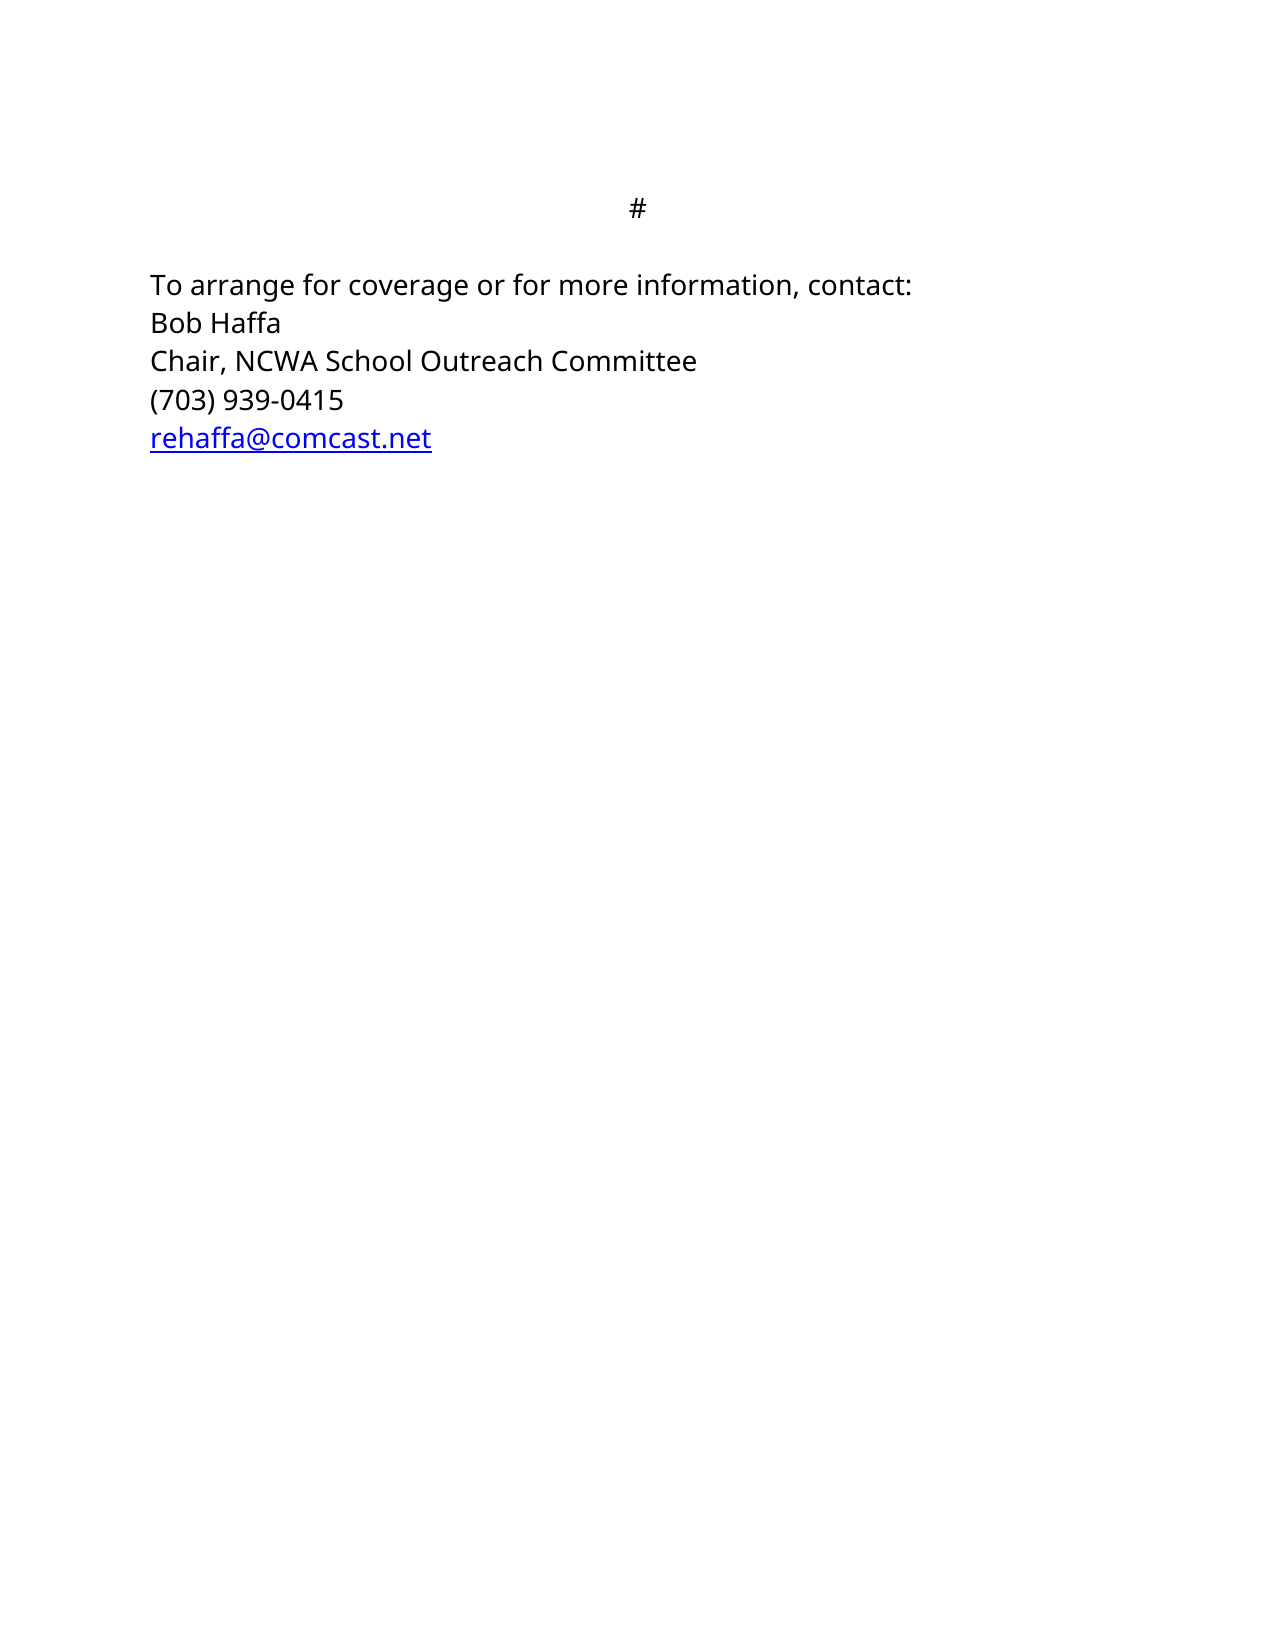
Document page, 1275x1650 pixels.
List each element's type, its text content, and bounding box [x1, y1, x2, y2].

text To arrange for coverage or for more information, contact: [150, 265, 1125, 303]
text Chair, NCWA School Outreach Committee [150, 342, 1125, 380]
text Bob Haffa [150, 303, 1125, 342]
text # [150, 188, 1125, 227]
text rehaffa@comcast.net [150, 418, 1125, 457]
text (703) 939-0415 [150, 380, 1125, 418]
